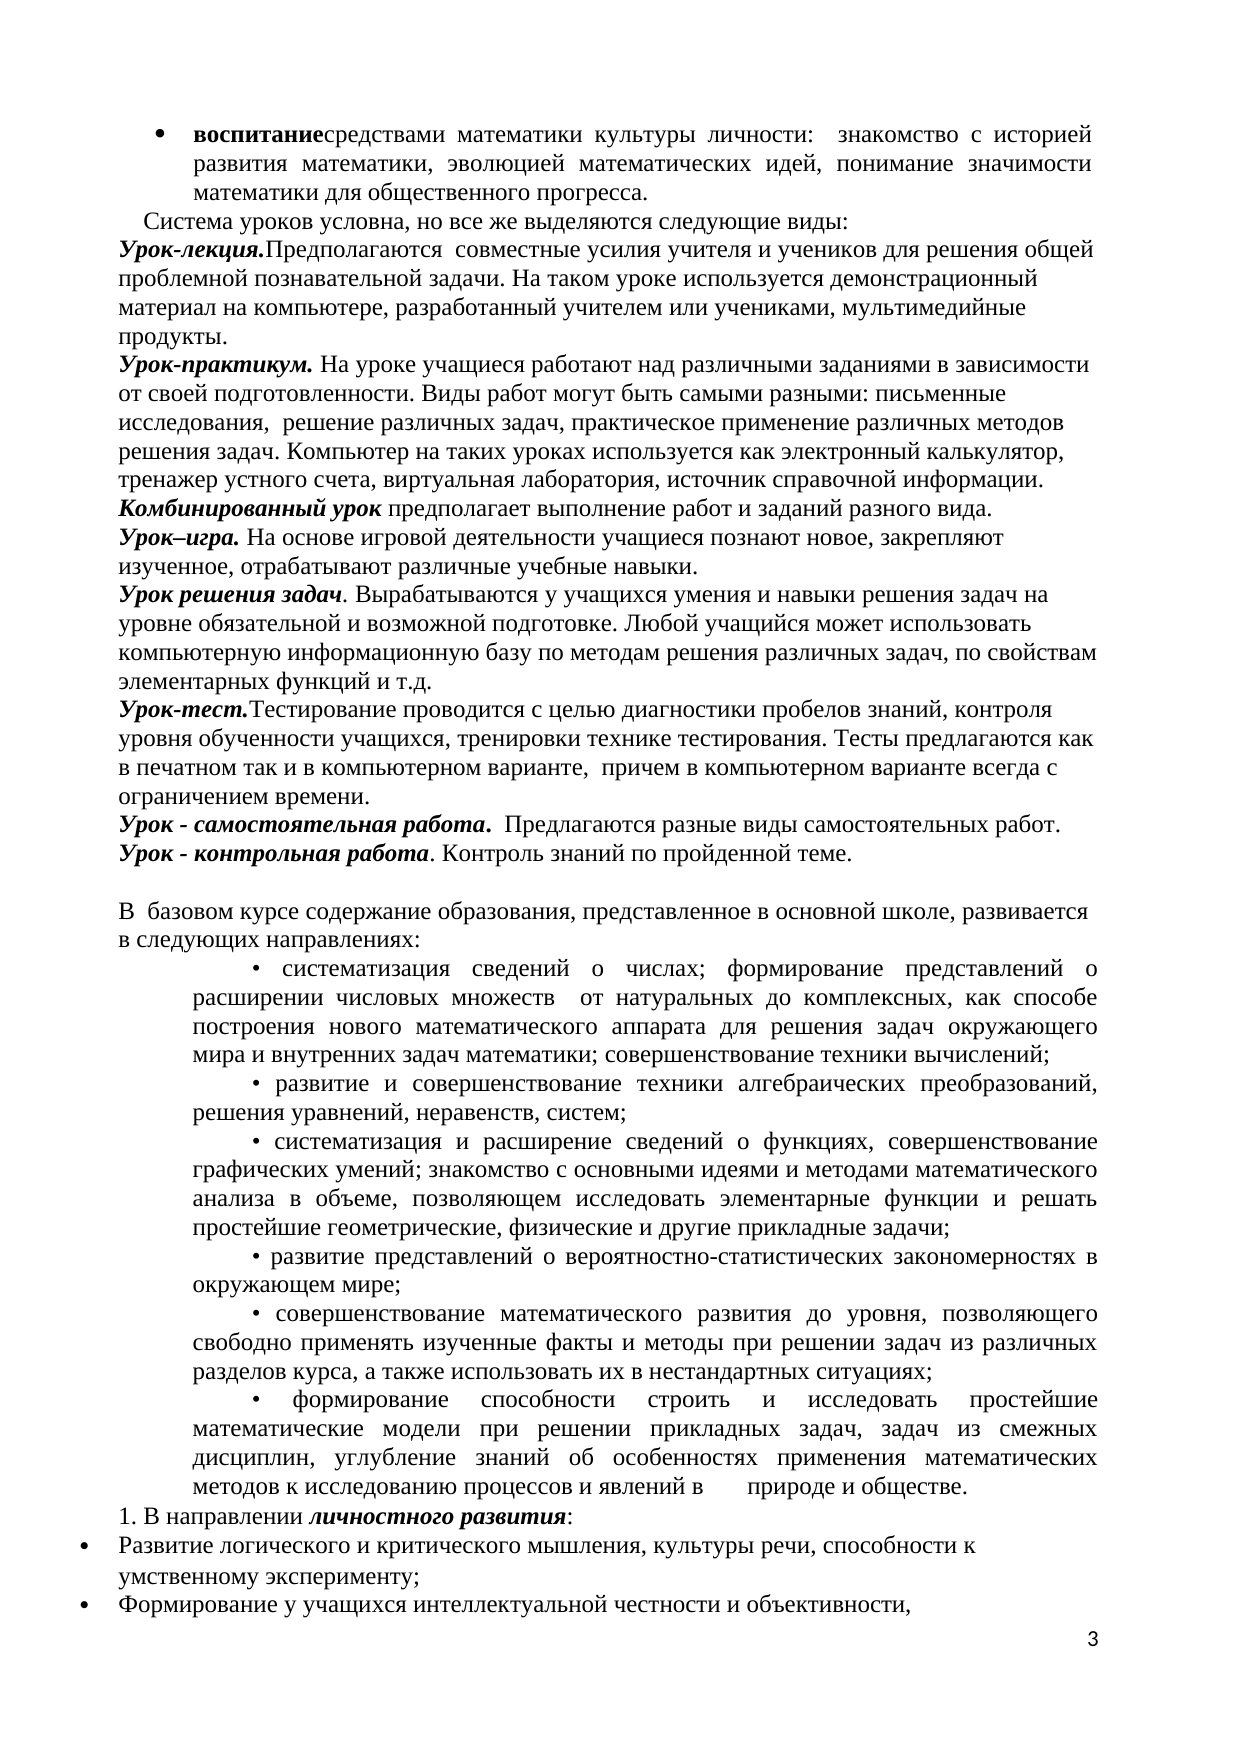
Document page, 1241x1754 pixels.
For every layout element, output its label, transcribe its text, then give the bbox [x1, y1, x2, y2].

text • развитие представлений о вероятностно-статистических закономерностях в окружающем мире; [192, 1241, 1098, 1298]
text Урок-тест.Тестирование проводится с целью диагностики пробелов знаний, контроля уровня обученности учащихся, тренировки технике тестирования. Тесты предлагаются как в печатном так и в компьютерном варианте, причем в компьютерном варианте всегда с ограничением времени. [118, 694, 1098, 809]
text В базовом курсе содержание образования, представленное в основной школе, развивается в следующих направлениях: [118, 896, 1098, 953]
text Урок решения задач. Вырабатываются у учащихся умения и навыки решения задач на уровне обязательной и возможной подготовке. Любой учащийся может использовать компьютерную информационную базу по методам решения различных задач, по свойствам элементарных функций и т.д. [118, 579, 1098, 694]
text Урок - контрольная работа. Контроль знаний по пройденной теме. [118, 838, 1098, 867]
list воспитаниесредствами математики культуры личности: знакомство с историей развития математики, эволюцией математических идей, понимание значимости математики для общественного прогресса. [156, 119, 1092, 206]
list Развитие логического и критического мышления, культуры речи, способности к [81, 1530, 1098, 1559]
text • систематизация сведений о числах; формирование представлений о расширении числовых множеств от натуральных до комплексных, как способе построения нового математического аппарата для решения задач окружающего мира и внутренних задач математики; совершенствование техники вычислений; [192, 953, 1098, 1068]
text • формирование способности строить и исследовать простейшие математические модели при решении прикладных задач, задач из смежных дисциплин, углубление знаний об особенностях применения математических методов к исследованию процессов и явлений в природе и обществе. [192, 1384, 1098, 1499]
text • совершенствование математического развития до уровня, позволяющего свободно применять изученные факты и методы при решении задач из различных разделов курса, а также использовать их в нестандартных ситуациях; [192, 1298, 1098, 1384]
text Система уроков условна, но все же выделяются следующие виды: [118, 206, 1098, 234]
text • развитие и совершенствование техники алгебраических преобразований, решения уравнений, неравенств, систем; [192, 1068, 1098, 1126]
text • систематизация и расширение сведений о функциях, совершенствование графических умений; знакомство с основными идеями и методами математического анализа в объеме, позволяющем исследовать элементарные функции и решать простейшие геометрические, физические и другие прикладные задачи; [192, 1126, 1098, 1241]
text Урок - самостоятельная работа. Предлагаются разные виды самостоятельных работ. [118, 809, 1098, 838]
text умственному эксперименту; [118, 1559, 1098, 1589]
list Формирование у учащихся интеллектуальной честности и объективности, [81, 1589, 1098, 1618]
text Комбинированный урок предполагает выполнение работ и заданий разного вида. [118, 493, 1098, 522]
text Урок–игра. На основе игровой деятельности учащиеся познают новое, закрепляют изученное, отрабатывают различные учебные навыки. [118, 522, 1098, 579]
text Урок-лекция.Предполагаются совместные усилия учителя и учеников для решения общей проблемной познавательной задачи. На таком уроке используется демонстрационный материал на компьютере, разработанный учителем или учениками, мультимедийные продукты. [118, 234, 1098, 349]
text Урок-практикум. На уроке учащиеся работают над различными заданиями в зависимости от своей подготовленности. Виды работ могут быть самыми разными: письменные исследования, решение различных задач, практическое применение различных методов решения задач. Компьютер на таких уроках используется как электронный калькулятор, тренажер устного счета, виртуальная лаборатория, источник справочной информации. [118, 349, 1098, 493]
text 1. В направлении личностного развития: [118, 1499, 1098, 1530]
